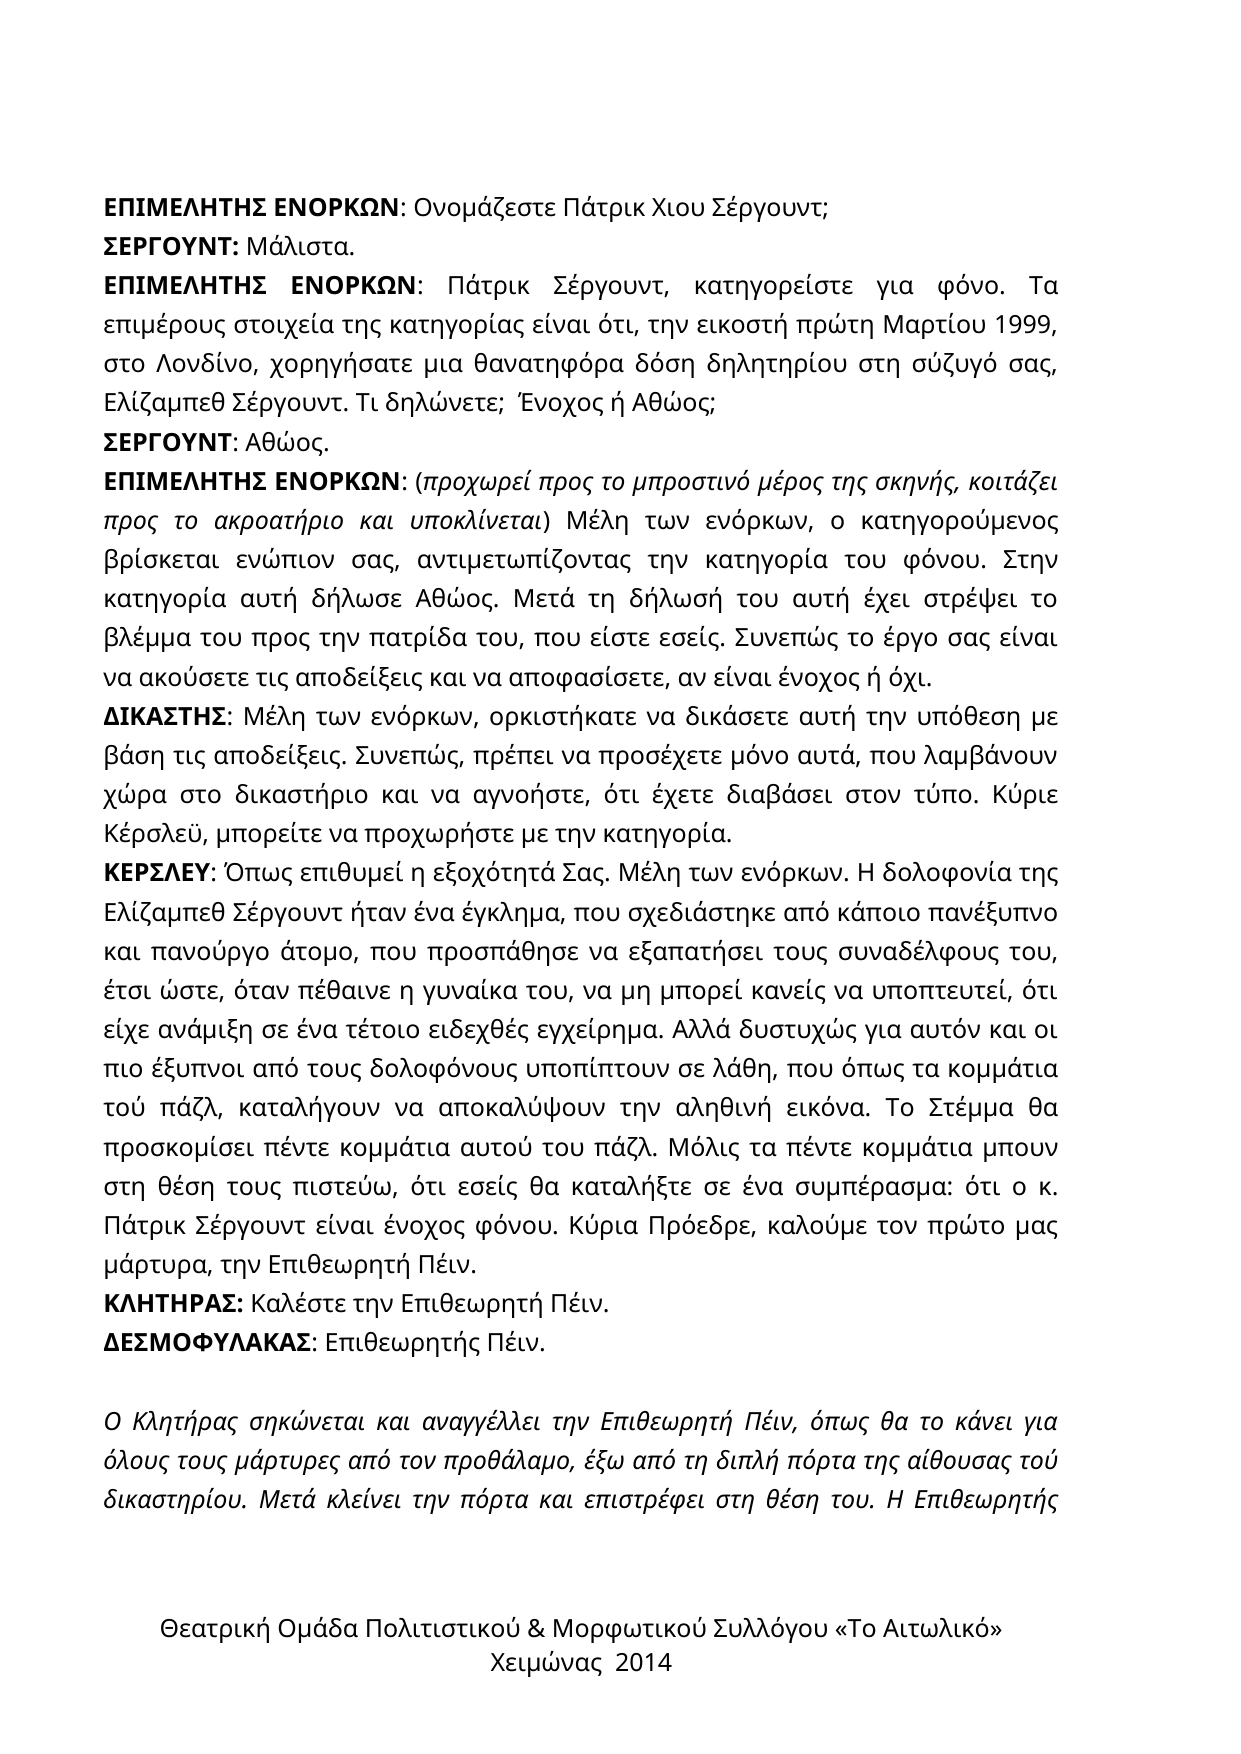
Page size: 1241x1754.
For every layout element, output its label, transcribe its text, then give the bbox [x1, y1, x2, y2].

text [103, 1403, 1059, 1516]
text ΕΠΙΜΕΛΗΤΗΣ ΕΝΟΡΚΩΝ: Πάτρικ Σέργουντ, κατηγορείστε για φόνο. Τα επιμέρους στοιχεία της κατηγορίας είναι ότι, την εικοστή πρώτη Μαρτίου 1999, στο Λονδίνο, χορηγήσατε μια θανατηφόρα δόση δηλητηρίου στη σύζυγό σας, Ελίζαμπεθ Σέργουντ. Τι δηλώνετε; Ένοχος ή Αθώος; [103, 267, 1059, 419]
text ΚΕΡΣΛΕΥ: Όπως επιθυμεί η εξοχότητά Σας. Μέλη των ενόρκων. Η δολοφονία της Ελίζαμπεθ Σέργουντ ήταν ένα έγκλημα, που σχεδιάστηκε από κάποιο πανέξυπνο και πανούργο άτομο, που προσπάθησε να εξαπατήσει τους συναδέλφους του, έτσι ώστε, όταν πέθαινε η γυναίκα του, να μη μπορεί κανείς να υποπτευτεί, ότι είχε ανάμιξη σε ένα τέτοιο ειδεχθές εγχείρημα. Αλλά δυστυχώς για αυτόν και οι πιο έξυπνοι από τους δολοφόνους υποπίπτουν σε λάθη, που όπως τα κομμάτια τού πάζλ, καταλήγουν να αποκαλύψουν την αληθινή εικόνα. Το Στέμμα θα προσκομίσει πέντε κομμάτια αυτού του πάζλ. Μόλις τα πέντε κομμάτια μπουν στη θέση τους πιστεύω, ότι εσείς θα καταλήξτε σε ένα συμπέρασμα: ότι ο κ. Πάτρικ Σέργουντ είναι ένοχος φόνου. Κύρια Πρόεδρε, καλούμε τον πρώτο μας μάρτυρα, την Επιθεωρητή Πέιν. [103, 855, 1059, 1281]
text ΔΕΣΜΟΦΥΛΑΚΑΣ: Επιθεωρητής Πέιν. [103, 1325, 1059, 1359]
text ΣΕΡΓΟΥΝΤ: Μάλιστα. [103, 228, 1059, 262]
text ΚΛΗΤΗΡΑΣ: Καλέστε την Επιθεωρητή Πέιν. [103, 1286, 1059, 1320]
text ΔΙΚΑΣΤΗΣ: Μέλη των ενόρκων, ορκιστήκατε να δικάσετε αυτή την υπόθεση με βάση τις αποδείξεις. Συνεπώς, πρέπει να προσέχετε μόνο αυτά, που λαμβάνουν χώρα στο δικαστήριο και να αγνοήστε, ότι έχετε διαβάσει στον τύπο. Κύριε Κέρσλεϋ, μπορείτε να προχωρήστε με την κατηγορία. [103, 698, 1059, 850]
text ΣΕΡΓΟΥΝΤ: Αθώος. [103, 424, 1059, 458]
text ΕΠΙΜΕΛΗΤΗΣ ΕΝΟΡΚΩΝ: (προχωρεί προς το μπροστινό μέρος της σκηνής, κοιτάζει προς το ακροατήριο και υποκλίνεται) Μέλη των ενόρκων, ο κατηγορούμενος βρίσκεται ενώπιον σας, αντιμετωπίζοντας την κατηγορία του φόνου. Στην κατηγορία αυτή δήλωσε Αθώος. Μετά τη δήλωσή του αυτή έχει στρέψει το βλέμμα του προς την πατρίδα του, που είστε εσείς. Συνεπώς το έργο σας είναι να ακούσετε τις αποδείξεις και να αποφασίσετε, αν είναι ένοχος ή όχι. [103, 463, 1059, 693]
text ΕΠΙΜΕΛΗΤΗΣ ΕΝΟΡΚΩΝ: Ονομάζεστε Πάτρικ Χιου Σέργουντ; [103, 189, 1059, 223]
